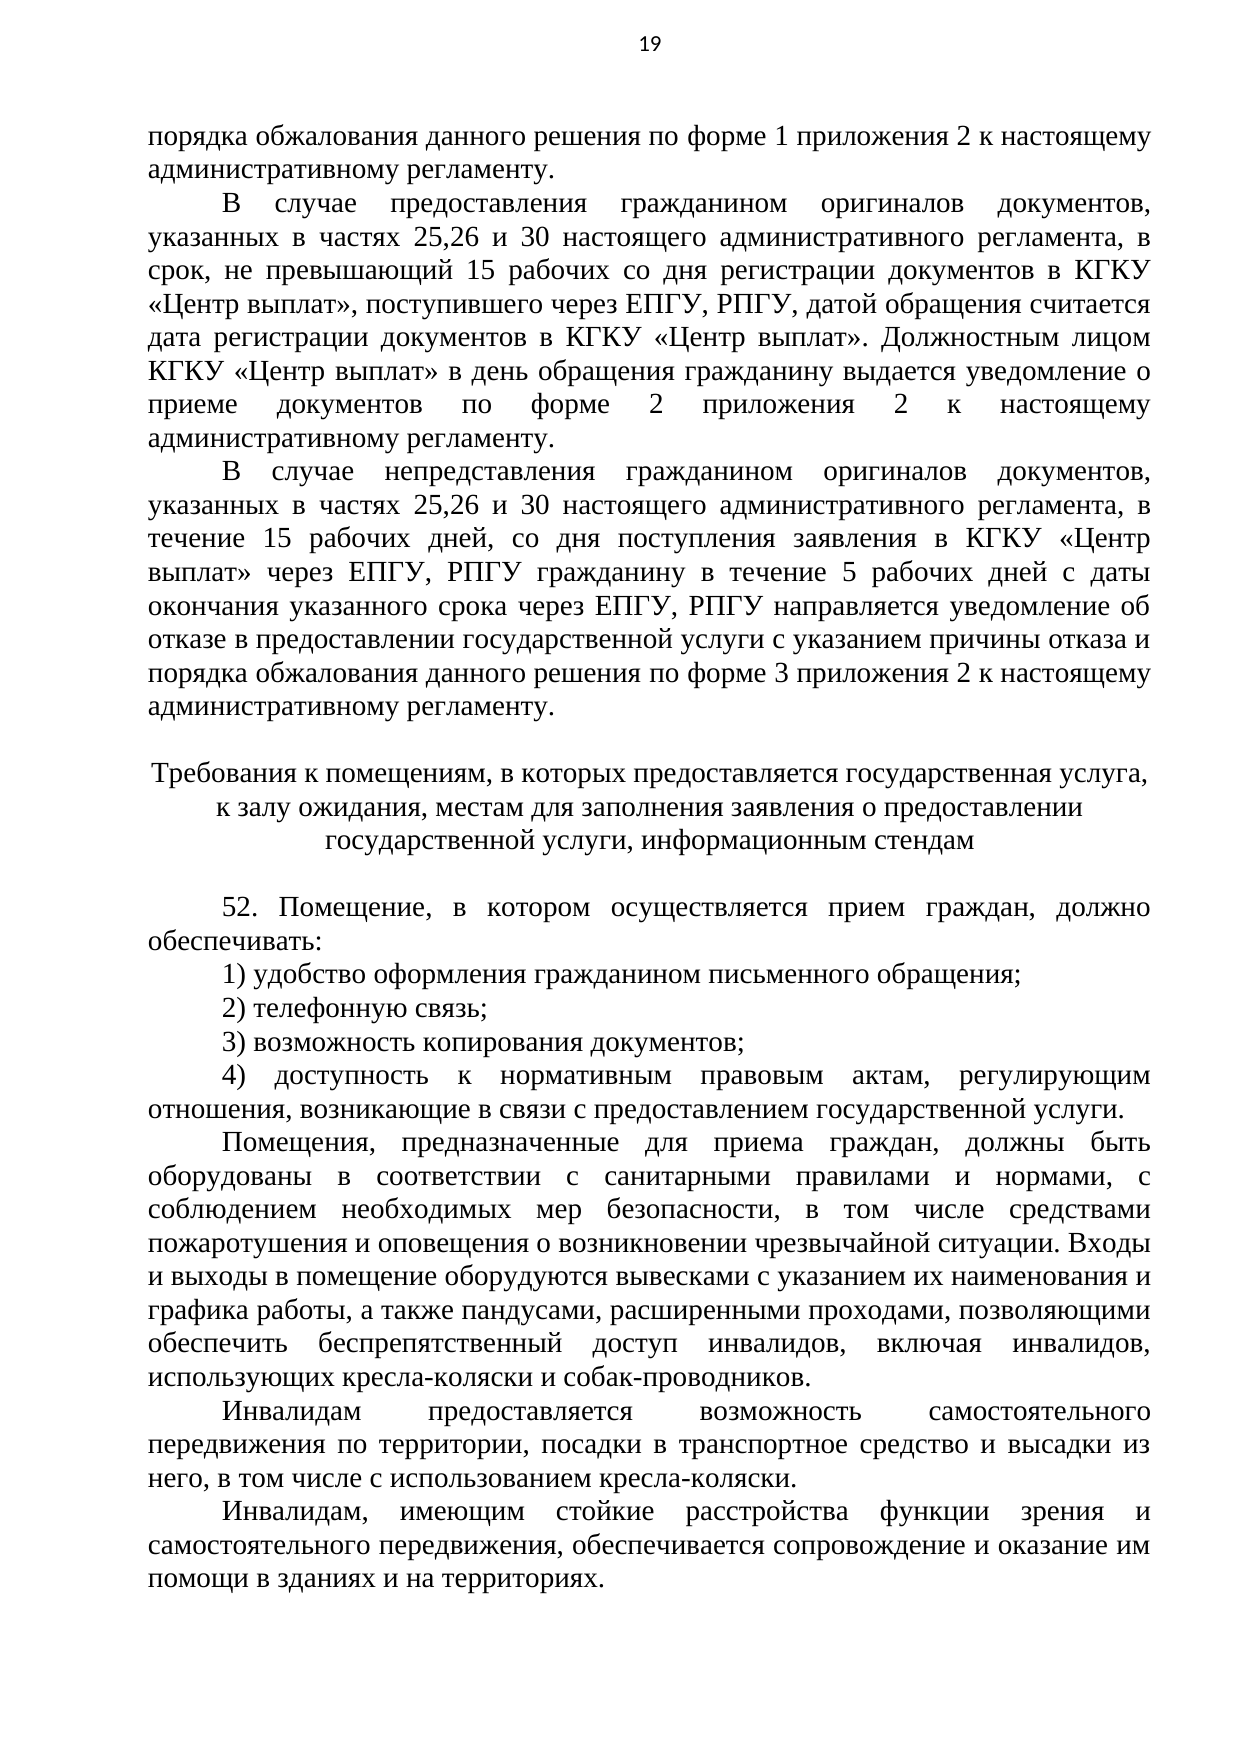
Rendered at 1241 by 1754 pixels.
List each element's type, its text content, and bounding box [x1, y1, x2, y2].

text В случае непредставления гражданином оригиналов документов, указанных в частях 25,26 и 30 настоящего административного регламента, в течение 15 рабочих дней, со дня поступления заявления в КГКУ «Центр выплат» через ЕПГУ, РПГУ гражданину в течение 5 рабочих дней с даты окончания указанного срока через ЕПГУ, РПГУ направляется уведомление об отказе в предоставлении государственной услуги с указанием причины отказа и порядка обжалования данного решения по форме 3 приложения 2 к настоящему административному регламенту. [148, 453, 1152, 722]
text Помещения, предназначенные для приема граждан, должны быть оборудованы в соответствии с санитарными правилами и нормами, с соблюдением необходимых мер безопасности, в том числе средствами пожаротушения и оповещения о возникновении чрезвычайной ситуации. Входы и выходы в помещение оборудуются вывесками с указанием их наименования и графика работы, а также пандусами, расширенными проходами, позволяющими обеспечить беспрепятственный доступ инвалидов, включая инвалидов, использующих кресла-коляски и собак-проводников. [148, 1124, 1152, 1393]
text В случае предоставления гражданином оригиналов документов, указанных в частях 25,26 и 30 настоящего административного регламента, в срок, не превышающий 15 рабочих со дня регистрации документов в КГКУ «Центр выплат», поступившего через ЕПГУ, РПГУ, датой обращения считается дата регистрации документов в КГКУ «Центр выплат». Должностным лицом КГКУ «Центр выплат» в день обращения гражданину выдается уведомление о приеме документов по форме 2 приложения 2 к настоящему административному регламенту. [148, 185, 1152, 453]
text 2) телефонную связь; [148, 990, 1152, 1024]
text 52. Помещение, в котором осуществляется прием граждан, должно обеспечивать: [148, 889, 1152, 957]
text 4) доступность к нормативным правовым актам, регулирующим отношения, возникающие в связи с предоставлением государственной услуги. [148, 1057, 1152, 1124]
text 3) возможность копирования документов; [148, 1024, 1152, 1057]
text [148, 118, 1152, 185]
text 1) удобство оформления гражданином письменного обращения; [148, 957, 1152, 990]
text Инвалидам предоставляется возможность самостоятельного передвижения по территории, посадки в транспортное средство и высадки из него, в том числе с использованием кресла-коляски. [148, 1393, 1152, 1493]
title Требования к помещениям, в которых предоставляется государственная услуга, к залу ожидания, местам для заполнения заявления о предоставлении государственной услуги, информационным стендам [148, 755, 1152, 856]
text Инвалидам, имеющим стойкие расстройства функции зрения и самостоятельного передвижения, обеспечивается сопровождение и оказание им помощи в зданиях и на территориях. [148, 1493, 1152, 1594]
